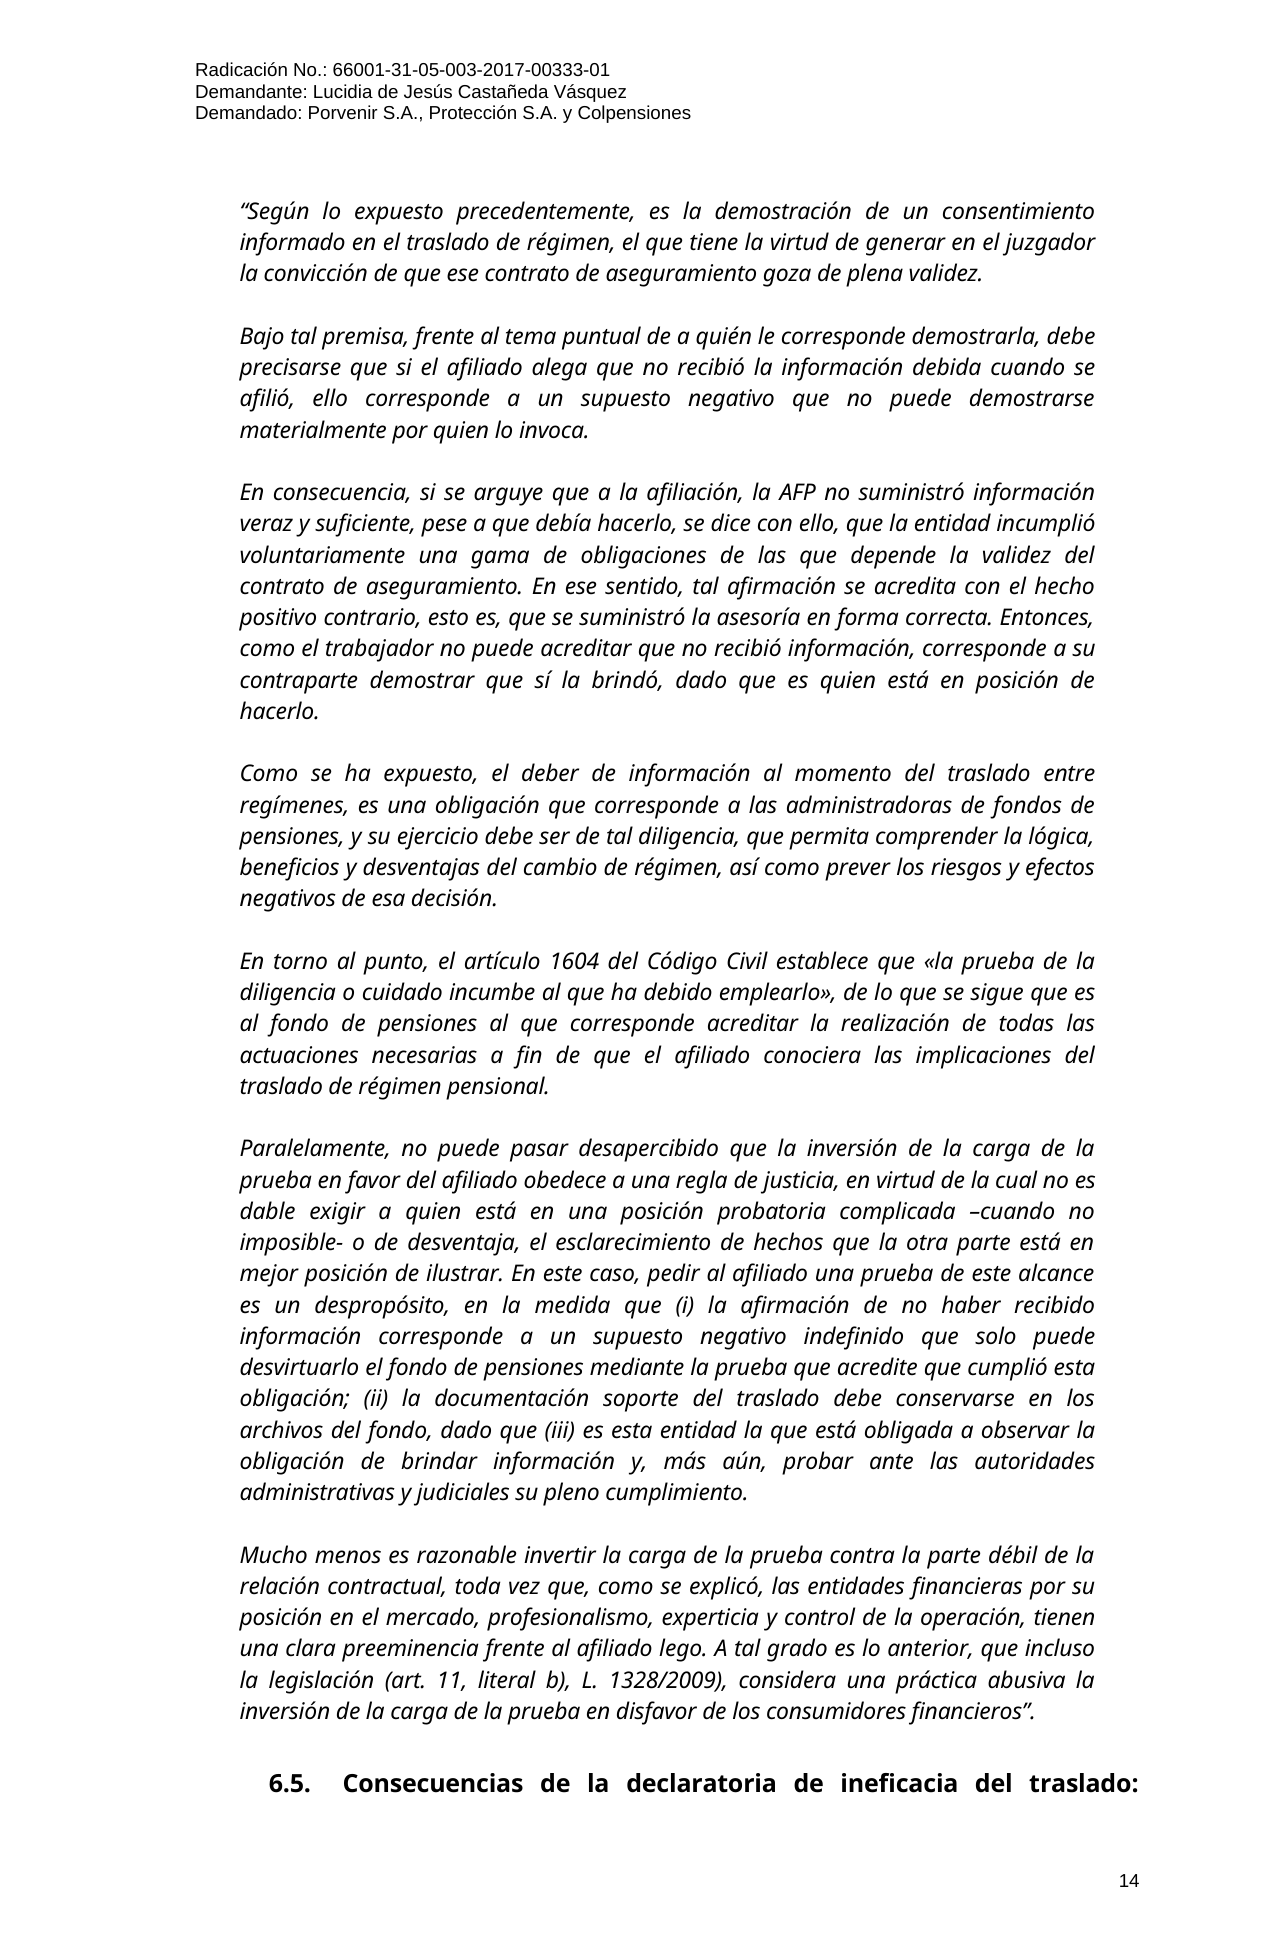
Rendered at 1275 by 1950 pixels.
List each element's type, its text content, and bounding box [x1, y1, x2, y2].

text En torno al punto, el artículo 1604 del Código Civil establece que «la prueba de la diligencia o cuidado incumbe al que ha debido emplearlo», de lo que se sigue que es al fondo de pensiones al que corresponde acreditar la realización de todas las actuaciones necesarias a fin de que el afiliado conociera las implicaciones del traslado de régimen pensional. [239, 945, 1095, 1101]
text Mucho menos es razonable invertir la carga de la prueba contra la parte débil de la relación contractual, toda vez que, como se explicó, las entidades financieras por su posición en el mercado, profesionalismo, experticia y control de la operación, tienen una clara preeminencia frente al afiliado lego. A tal grado es lo anterior, que incluso la legislación (art. 11, literal b), L. 1328/2009), considera una práctica abusiva la inversión de la carga de la prueba en disfavor de los consumidores financieros”. [239, 1539, 1095, 1726]
text En consecuencia, si se arguye que a la afiliación, la AFP no suministró información veraz y suficiente, pese a que debía hacerlo, se dice con ello, que la entidad incumplió voluntariamente una gama de obligaciones de las que depende la validez del contrato de aseguramiento. En ese sentido, tal afirmación se acredita con el hecho positivo contrario, esto es, que se suministró la asesoría en forma correcta. Entonces, como el trabajador no puede acreditar que no recibió información, corresponde a su contraparte demostrar que sí la brindó, dado que es quien está en posición de hacerlo. [239, 476, 1095, 726]
text Bajo tal premisa, frente al tema puntual de a quién le corresponde demostrarla, debe precisarse que si el afiliado alega que no recibió la información debida cuando se afilió, ello corresponde a un supuesto negativo que no puede demostrarse materialmente por quien lo invoca. [239, 320, 1095, 445]
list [195, 1765, 1139, 1799]
text Como se ha expuesto, el deber de información al momento del traslado entre regímenes, es una obligación que corresponde a las administradoras de fondos de pensiones, y su ejercicio debe ser de tal diligencia, que permita comprender la lógica, beneficios y desventajas del cambio de régimen, así como prever los riesgos y efectos negativos de esa decisión. [239, 757, 1095, 914]
text Paralelamente, no puede pasar desapercibido que la inversión de la carga de la prueba en favor del afiliado obedece a una regla de justicia, en virtud de la cual no es dable exigir a quien está en una posición probatoria complicada –cuando no imposible- o de desventaja, el esclarecimiento de hechos que la otra parte está en mejor posición de ilustrar. En este caso, pedir al afiliado una prueba de este alcance es un despropósito, en la medida que (i) la afirmación de no haber recibido información corresponde a un supuesto negativo indefinido que solo puede desvirtuarlo el fondo de pensiones mediante la prueba que acredite que cumplió esta obligación; (ii) la documentación soporte del traslado debe conservarse en los archivos del fondo, dado que (iii) es esta entidad la que está obligada a observar la obligación de brindar información y, más aún, probar ante las autoridades administrativas y judiciales su pleno cumplimiento. [239, 1132, 1095, 1507]
text “Según lo expuesto precedentemente, es la demostración de un consentimiento informado en el traslado de régimen, el que tiene la virtud de generar en el juzgador la convicción de que ese contrato de aseguramiento goza de plena validez. [239, 195, 1095, 289]
